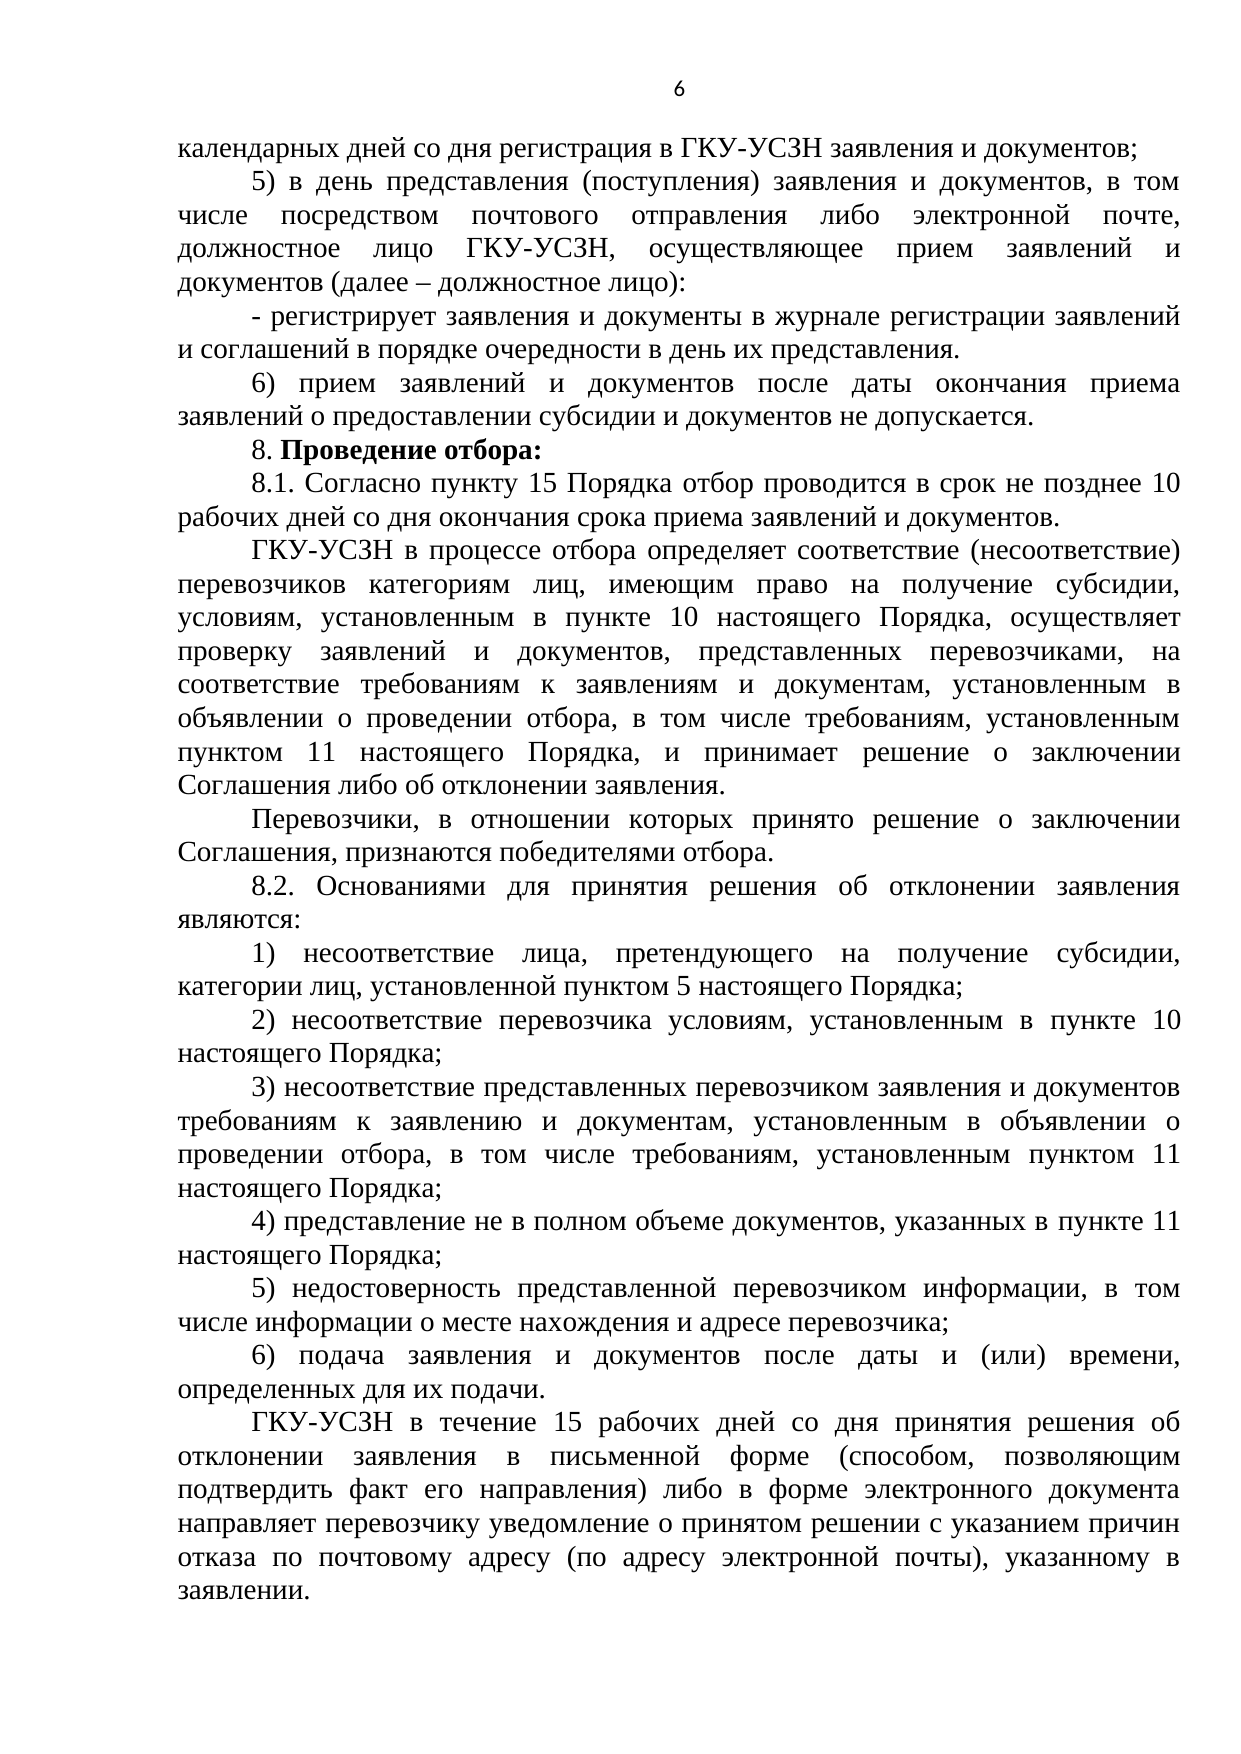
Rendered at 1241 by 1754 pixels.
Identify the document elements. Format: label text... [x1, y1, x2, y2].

text Перевозчики, в отношении которых принято решение о заключении Соглашения, признаются победителями отбора. [177, 801, 1181, 868]
text 8. Проведение отбора: [177, 432, 1181, 465]
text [177, 130, 1181, 163]
text ГКУ-УСЗН в процессе отбора определяет соответствие (несоответствие) перевозчиков категориям лиц, имеющим право на получение субсидии, условиям, установленным в пункте 10 настоящего Порядка, осуществляет проверку заявлений и документов, представленных перевозчиками, на соответствие требованиям к заявлениям и документам, установленным в объявлении о проведении отбора, в том числе требованиям, установленным пунктом 11 настоящего Порядка, и принимает решение о заключении Соглашения либо об отклонении заявления. [177, 532, 1181, 801]
text 8.1. Согласно пункту 15 Порядка отбор проводится в срок не позднее 10 рабочих дней со дня окончания срока приема заявлений и документов. [177, 465, 1181, 532]
text - регистрирует заявления и документы в журнале регистрации заявлений и соглашений в порядке очередности в день их представления. [177, 298, 1181, 365]
text 5) в день представления (поступления) заявления и документов, в том числе посредством почтового отправления либо электронной почте, должностное лицо ГКУ-УСЗН, осуществляющее прием заявлений и документов (далее – должностное лицо): [177, 163, 1181, 298]
text 3) несоответствие представленных перевозчиком заявления и документов требованиям к заявлению и документам, установленным в объявлении о проведении отбора, в том числе требованиям, установленным пунктом 11 настоящего Порядка; [177, 1069, 1181, 1203]
text 6) прием заявлений и документов после даты окончания приема заявлений о предоставлении субсидии и документов не допускается. [177, 365, 1181, 432]
text 8.2. Основаниями для принятия решения об отклонении заявления являются: [177, 868, 1181, 935]
text 6) подача заявления и документов после даты и (или) времени, определенных для их подачи. [177, 1337, 1181, 1404]
text 5) недостоверность представленной перевозчиком информации, в том числе информации о месте нахождения и адресе перевозчика; [177, 1270, 1181, 1337]
text ГКУ-УСЗН в течение 15 рабочих дней со дня принятия решения об отклонении заявления в письменной форме (способом, позволяющим подтвердить факт его направления) либо в форме электронного документа направляет перевозчику уведомление о принятом решении с указанием причин отказа по почтовому адресу (по адресу электронной почты), указанному в заявлении. [177, 1404, 1181, 1606]
text 4) представление не в полном объеме документов, указанных в пункте 11 настоящего Порядка; [177, 1203, 1181, 1270]
text 2) несоответствие перевозчика условиям, установленным в пункте 10 настоящего Порядка; [177, 1002, 1181, 1069]
text 1) несоответствие лица, претендующего на получение субсидии, категории лиц, установленной пунктом 5 настоящего Порядка; [177, 935, 1181, 1002]
